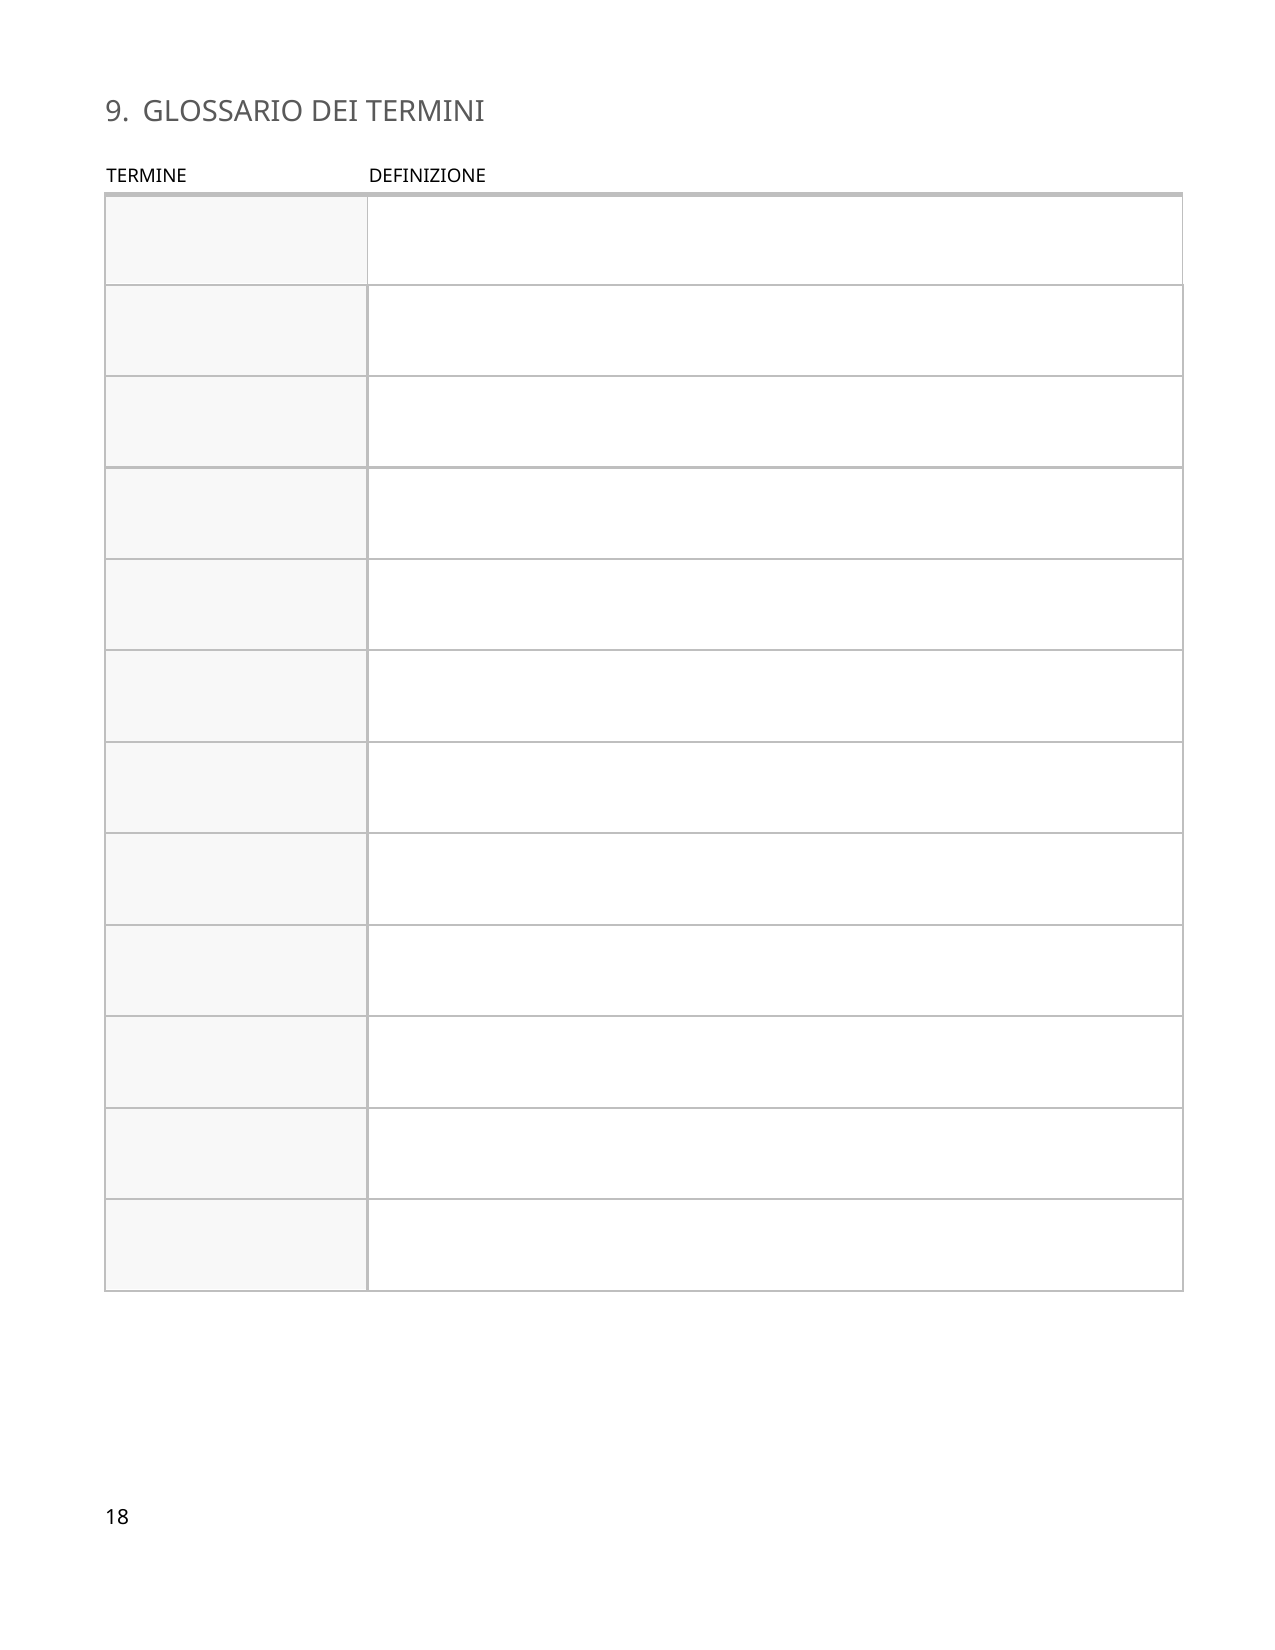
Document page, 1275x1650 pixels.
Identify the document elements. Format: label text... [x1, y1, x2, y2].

table_cell [369, 651, 1182, 741]
table_cell [106, 1200, 366, 1289]
subtitle GLOSSARIO DEI TERMINI [105, 91, 1275, 130]
table_cell [369, 560, 1182, 649]
table_cell [369, 1109, 1182, 1198]
table_cell [106, 197, 367, 283]
table_header TERMINE [105, 147, 367, 192]
table_cell [369, 377, 1182, 466]
table_header DEFINIZIONE [368, 147, 1183, 192]
table_cell [369, 469, 1182, 558]
table_cell [106, 926, 366, 1015]
table_cell [106, 469, 366, 558]
table_cell [106, 560, 366, 649]
table_cell [369, 286, 1182, 375]
table_cell [106, 377, 366, 466]
table_cell [368, 197, 1182, 283]
table_cell [106, 1109, 366, 1198]
table_cell [106, 743, 366, 832]
table_cell [369, 743, 1182, 832]
table_cell [106, 651, 366, 741]
table_cell [106, 286, 366, 375]
table_cell [106, 1017, 366, 1107]
table_cell [369, 1017, 1182, 1107]
table_cell [369, 834, 1182, 924]
table_cell [369, 926, 1182, 1015]
table_cell [106, 834, 366, 924]
table_cell [369, 1200, 1182, 1289]
